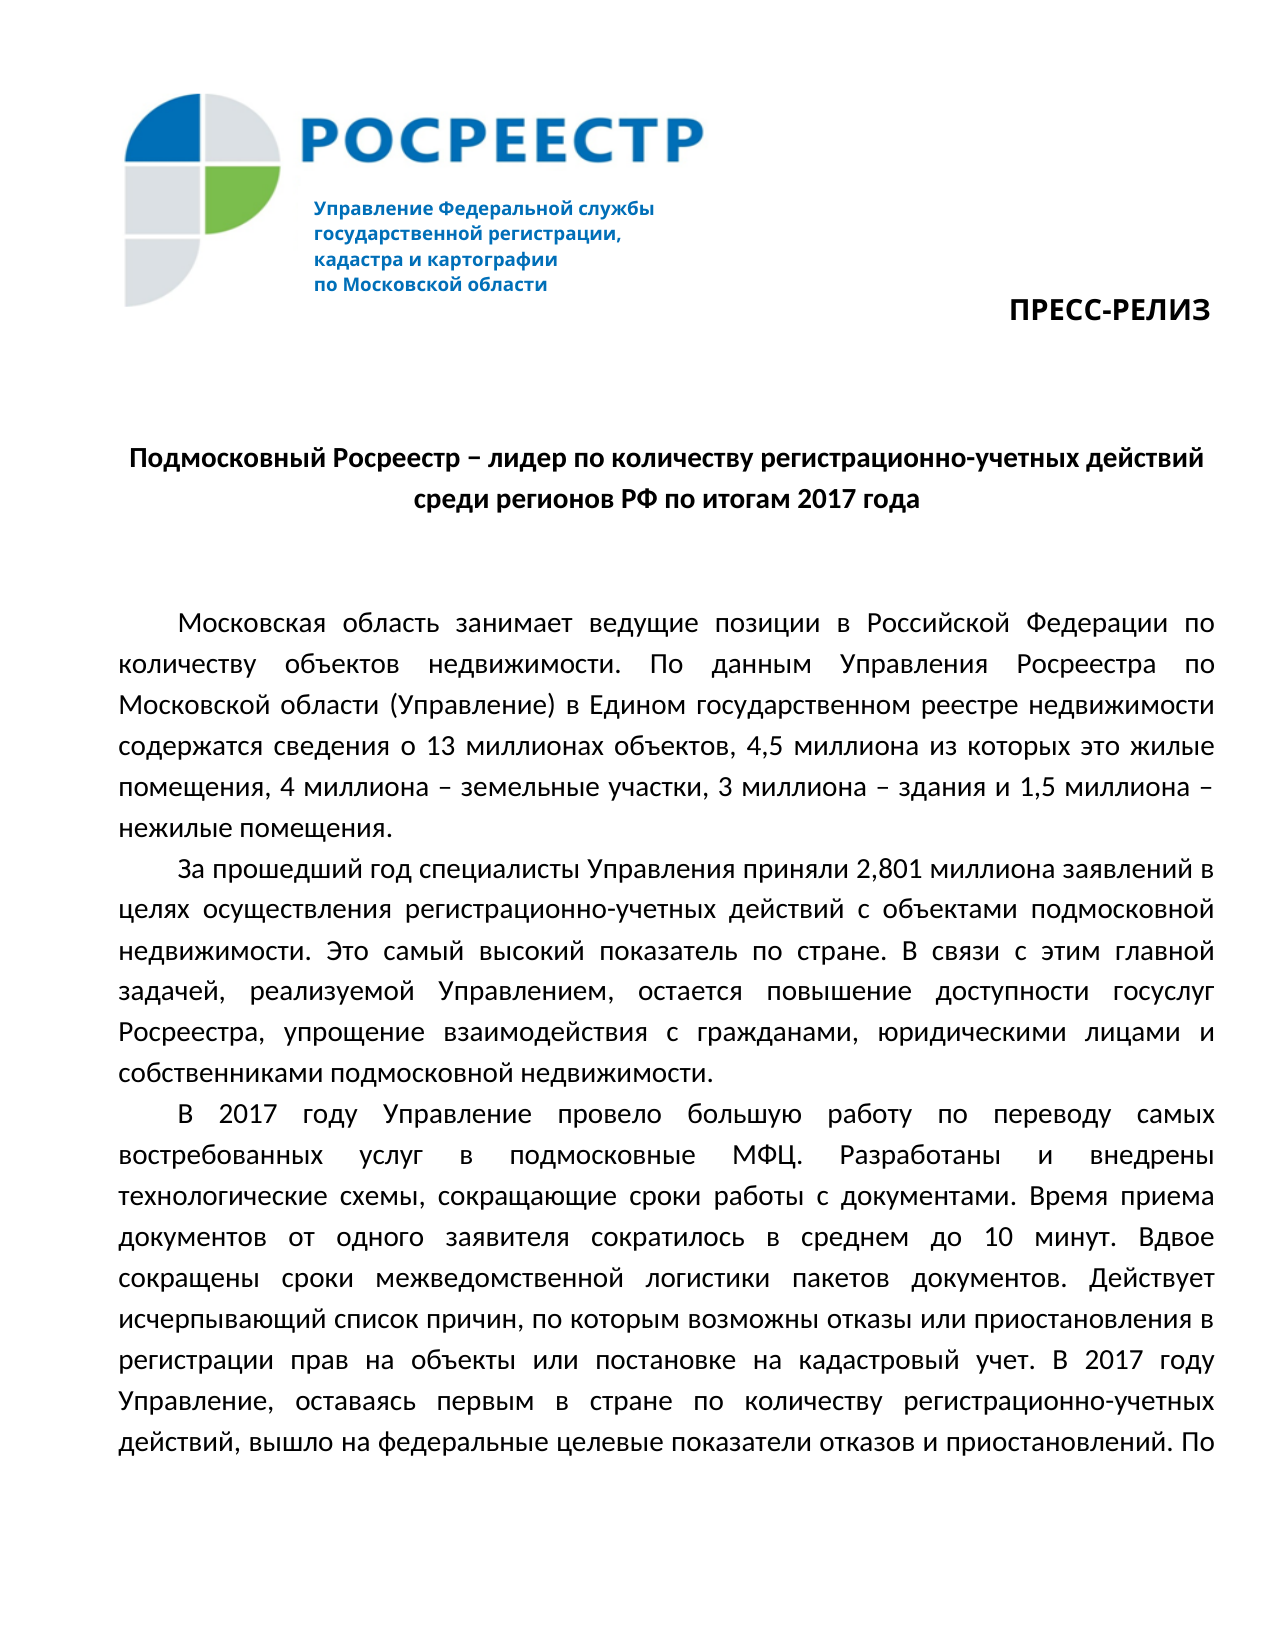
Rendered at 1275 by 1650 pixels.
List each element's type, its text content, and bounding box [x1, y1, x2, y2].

text Подмосковный Росреестр − лидер по количеству регистрационно-учетных действий среди регионов РФ по итогам 2017 года [118, 439, 1216, 516]
picture [118, 88, 710, 321]
list За прошедший год специалисты Управления приняли 2,801 миллиона заявлений в целях осуществления регистрационно-учетных действий с объектами подмосковной недвижимости. Это самый высокий показатель по стране. В связи с этим главной задачей, реализуемой Управлением, остается повышение доступности госуслуг Росреестра, упрощение взаимодействия с гражданами, юридическими лицами и собственниками подмосковной недвижимости. [118, 850, 1216, 1090]
list Московская область занимает ведущие позиции в Российской Федерации по количеству объектов недвижимости. По данным Управления Росреестра по Московской области (Управление) в Едином государственном реестре недвижимости содержатся сведения о 13 миллионах объектов, 4,5 миллиона из которых это жилые помещения, 4 миллиона – земельные участки, 3 миллиона – здания и 1,5 миллиона – нежилые помещения. [118, 604, 1216, 844]
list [118, 1095, 1216, 1458]
